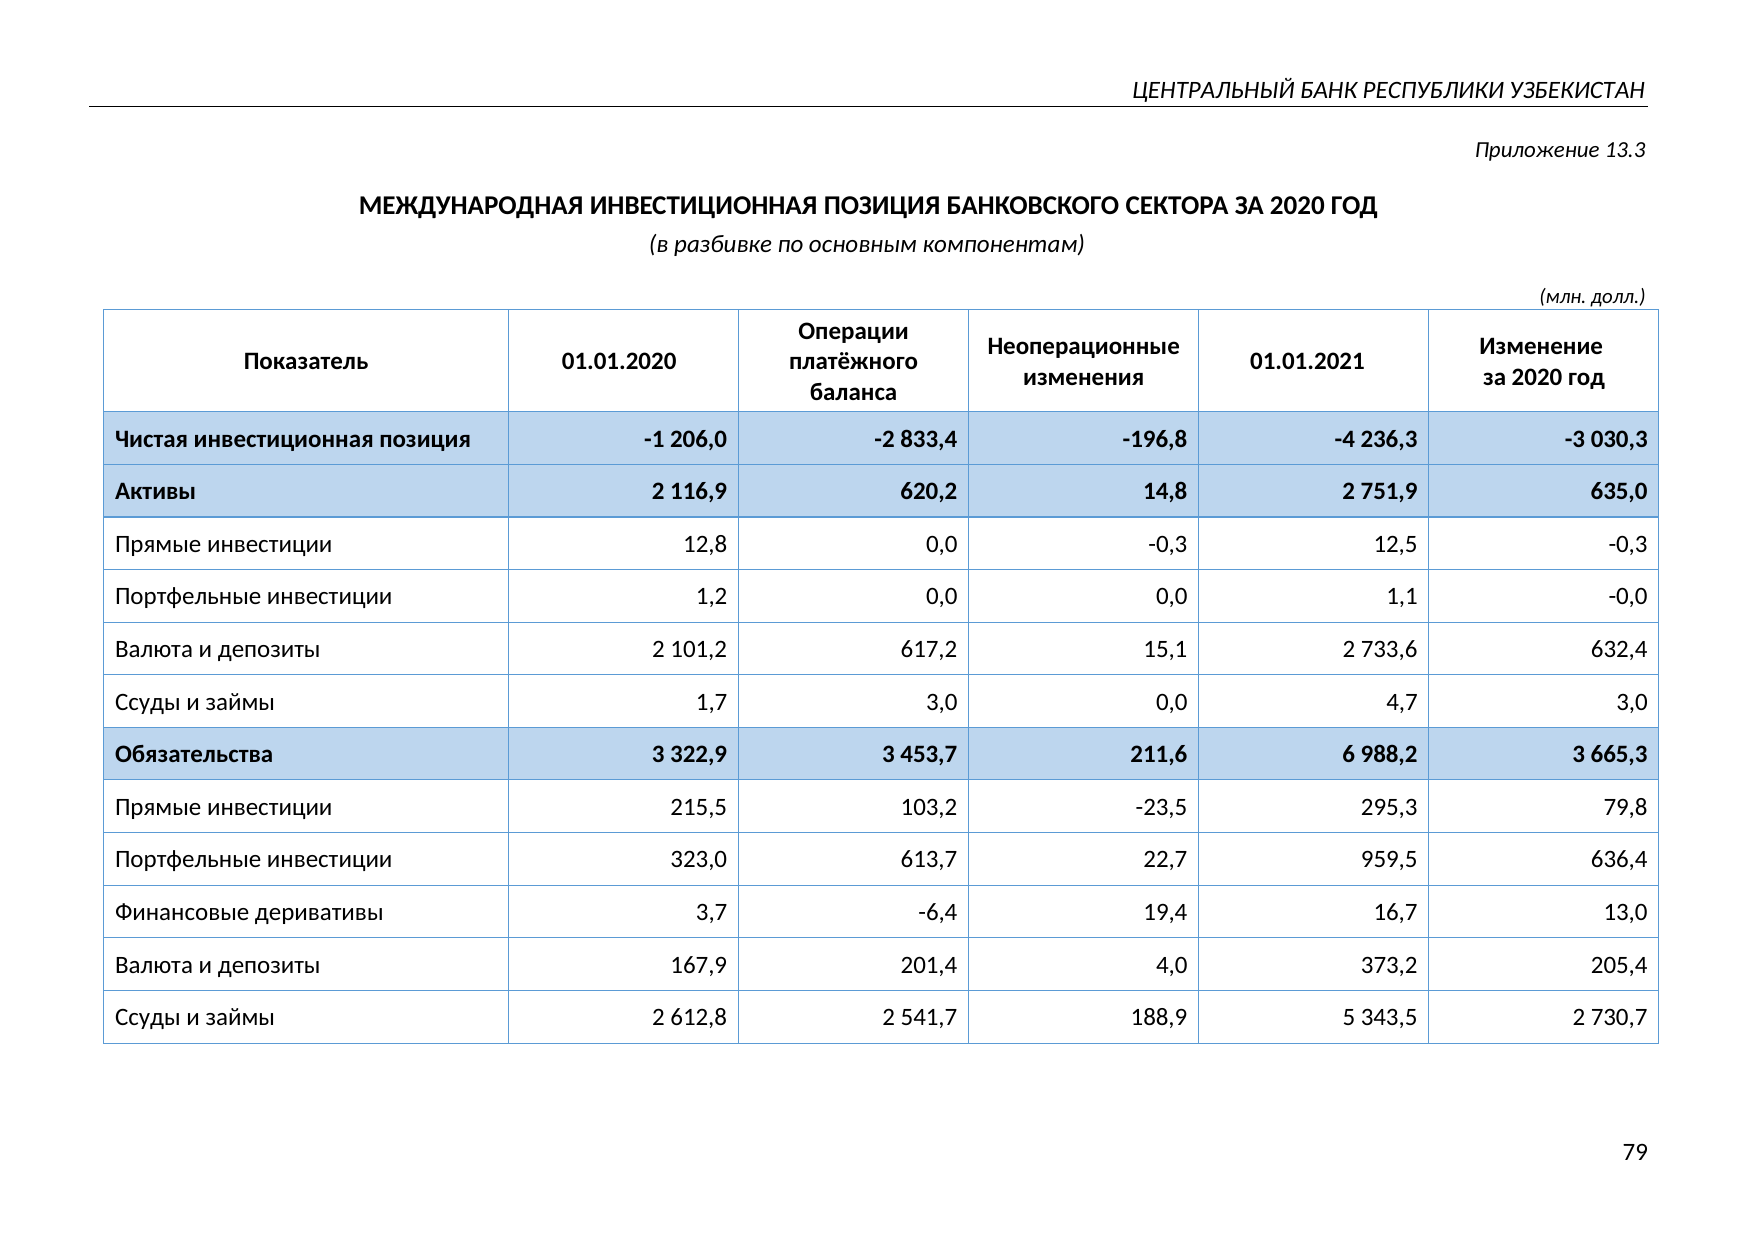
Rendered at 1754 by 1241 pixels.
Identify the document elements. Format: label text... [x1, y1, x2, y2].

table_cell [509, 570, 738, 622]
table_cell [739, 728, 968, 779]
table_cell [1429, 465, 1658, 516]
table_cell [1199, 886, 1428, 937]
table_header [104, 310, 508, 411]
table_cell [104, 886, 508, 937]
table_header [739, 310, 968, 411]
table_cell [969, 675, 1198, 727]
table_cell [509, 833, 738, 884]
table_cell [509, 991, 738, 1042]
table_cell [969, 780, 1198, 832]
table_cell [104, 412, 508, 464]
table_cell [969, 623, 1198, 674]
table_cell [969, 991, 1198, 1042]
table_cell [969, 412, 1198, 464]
text (млн. долл.) [89, 284, 1648, 309]
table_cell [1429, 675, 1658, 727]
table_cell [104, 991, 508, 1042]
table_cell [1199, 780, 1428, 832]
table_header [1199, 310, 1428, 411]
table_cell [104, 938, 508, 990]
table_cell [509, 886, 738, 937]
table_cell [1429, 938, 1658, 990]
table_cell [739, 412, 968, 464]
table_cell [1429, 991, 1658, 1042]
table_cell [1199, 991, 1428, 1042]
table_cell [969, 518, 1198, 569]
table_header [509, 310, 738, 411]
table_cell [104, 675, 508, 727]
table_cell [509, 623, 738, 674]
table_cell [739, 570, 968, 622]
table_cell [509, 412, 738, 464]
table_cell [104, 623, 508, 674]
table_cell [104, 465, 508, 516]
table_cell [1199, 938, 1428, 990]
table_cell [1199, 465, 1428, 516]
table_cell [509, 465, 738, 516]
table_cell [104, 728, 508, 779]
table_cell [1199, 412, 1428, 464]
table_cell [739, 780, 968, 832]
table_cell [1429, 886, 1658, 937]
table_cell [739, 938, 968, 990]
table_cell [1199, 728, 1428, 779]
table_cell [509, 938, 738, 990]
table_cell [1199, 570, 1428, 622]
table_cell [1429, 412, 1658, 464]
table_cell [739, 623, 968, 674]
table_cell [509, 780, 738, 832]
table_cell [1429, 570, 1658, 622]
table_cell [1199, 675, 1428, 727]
subtitle МЕЖДУНАРОДНАЯ ИНВЕСТИЦИОННАЯ ПОЗИЦИЯ БАНКОВСКОГО СЕКТОРА ЗА 2020 ГОД [89, 188, 1648, 222]
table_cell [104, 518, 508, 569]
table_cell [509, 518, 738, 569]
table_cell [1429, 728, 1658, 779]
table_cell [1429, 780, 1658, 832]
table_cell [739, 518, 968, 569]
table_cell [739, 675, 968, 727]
text (в разбивке по основным компонентам) [89, 228, 1648, 258]
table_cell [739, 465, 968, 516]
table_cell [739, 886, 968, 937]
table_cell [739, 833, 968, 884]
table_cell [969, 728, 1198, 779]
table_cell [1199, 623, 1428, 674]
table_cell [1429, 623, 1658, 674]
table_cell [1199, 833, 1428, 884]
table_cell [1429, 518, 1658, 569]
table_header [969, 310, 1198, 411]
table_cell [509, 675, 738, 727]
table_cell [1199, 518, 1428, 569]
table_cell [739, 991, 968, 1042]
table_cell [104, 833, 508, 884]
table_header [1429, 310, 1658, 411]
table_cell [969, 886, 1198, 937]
text Приложение 13.3 [89, 136, 1648, 163]
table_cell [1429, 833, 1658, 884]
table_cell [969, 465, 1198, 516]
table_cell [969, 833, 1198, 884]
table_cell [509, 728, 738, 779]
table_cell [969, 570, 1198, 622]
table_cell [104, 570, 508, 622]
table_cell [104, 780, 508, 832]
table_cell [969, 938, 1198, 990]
